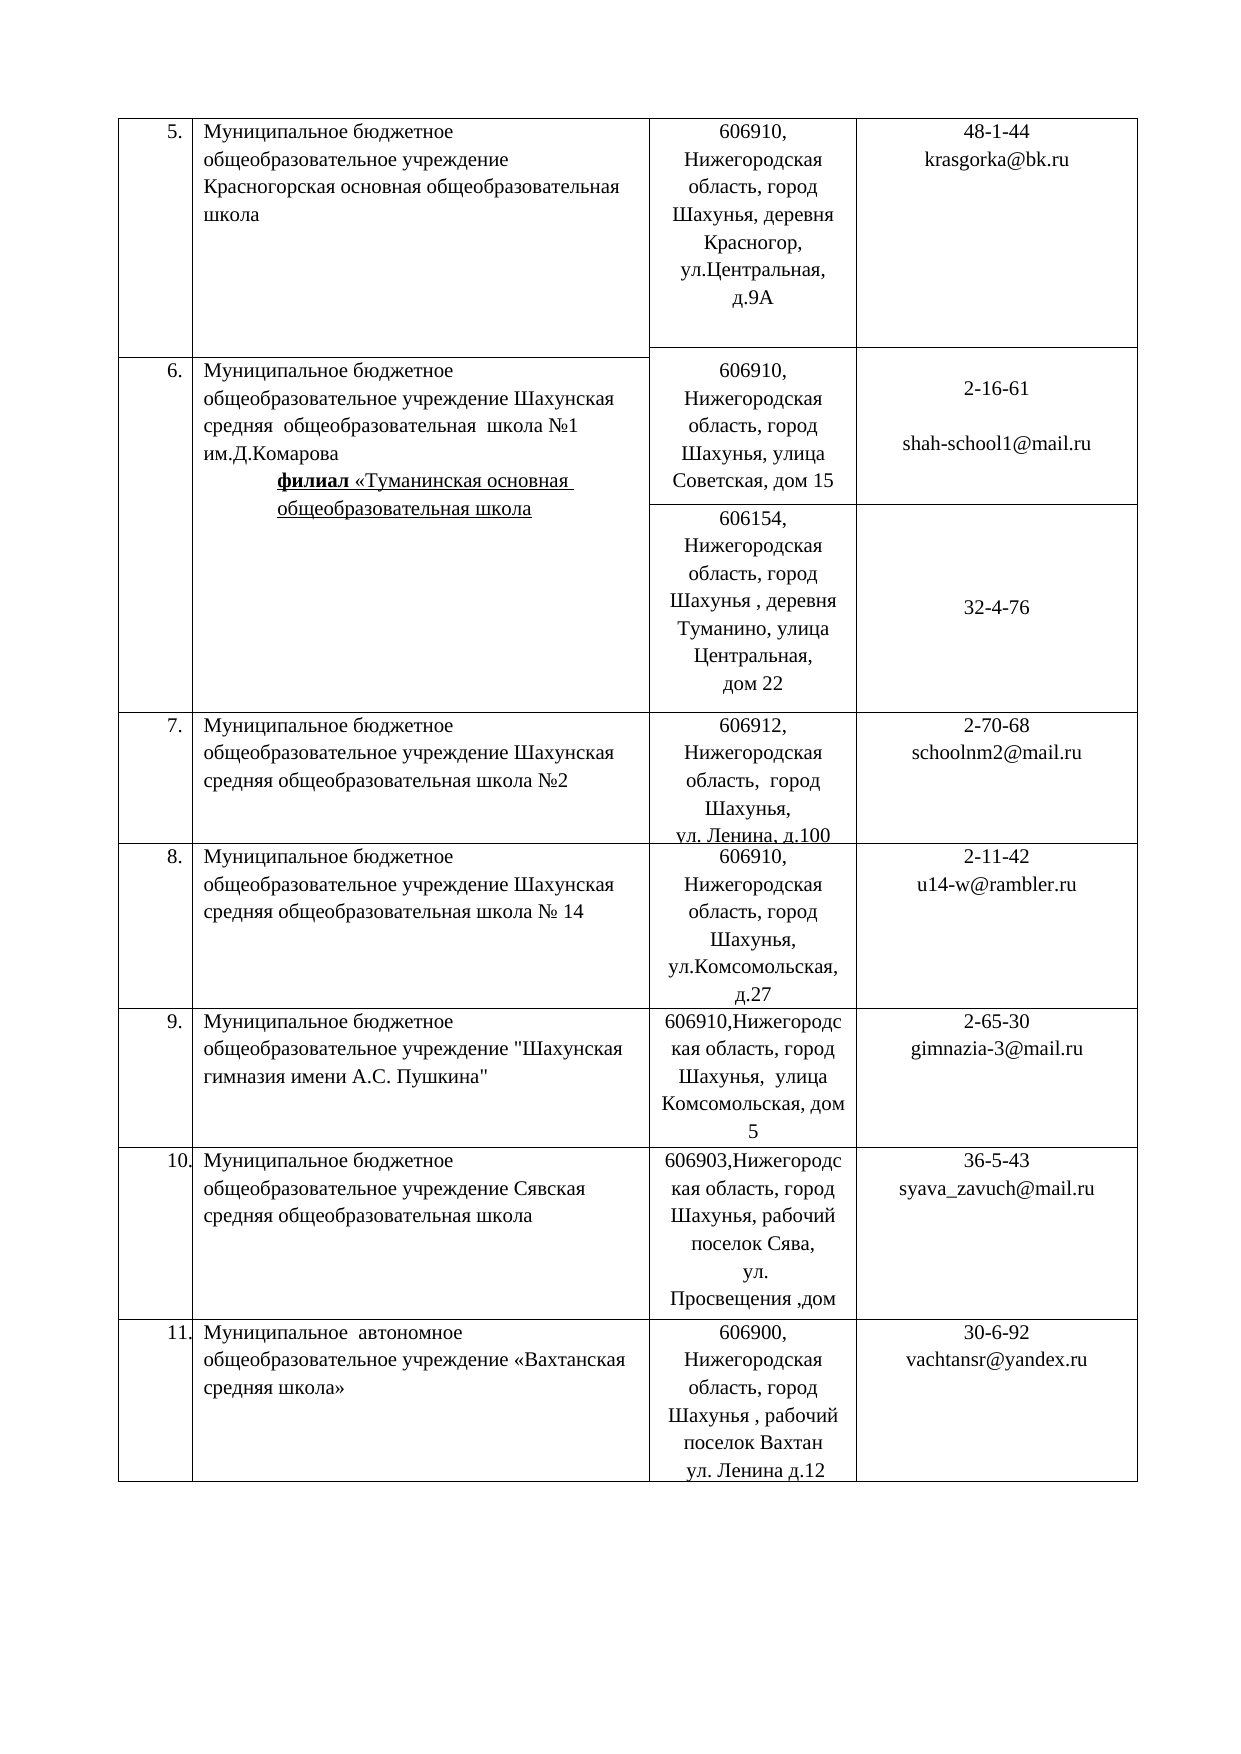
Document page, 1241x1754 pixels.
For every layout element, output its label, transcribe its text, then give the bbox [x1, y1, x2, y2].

table_cell [119, 844, 192, 1007]
table_cell Муниципальное бюджетное общеобразовательное учреждение Красногорская основная общеобразовательная школа [193, 119, 649, 357]
table_cell Муниципальное автономное общеобразовательное учреждение «Вахтанская средняя школа» [193, 1320, 649, 1481]
table_cell 2-11-42 u14-w@rambler.ru [857, 844, 1137, 1007]
table_cell 30-6-92 vachtansr@yandex.ru [857, 1320, 1137, 1481]
table_cell 606910, Нижегородская область, город Шахунья, улица Советская, дом 15 [650, 357, 856, 504]
table_cell 32-4-76 [857, 505, 1137, 712]
table_cell [119, 1009, 192, 1147]
table_cell 2-70-68 schoolnm2@mail.ru [857, 713, 1137, 843]
table_cell [119, 119, 192, 357]
table_cell Муниципальное бюджетное общеобразовательное учреждение Сявская средняя общеобразовательная школа [193, 1148, 649, 1319]
table_cell [119, 1148, 192, 1319]
table_cell 606910,Нижегородская область, город Шахунья, улица Комсомольская, дом 5 [650, 1009, 856, 1147]
table_cell 606912, Нижегородская область, город Шахунья, ул. Ленина, д.100 [650, 713, 856, 843]
table_cell 606910, Нижегородская область, город Шахунья, ул.Комсомольская, д.27 [650, 844, 856, 1007]
table_cell Муниципальное бюджетное общеобразовательное учреждение Шахунская средняя общеобразовательная школа №1 им.Д.Комарова филиал «Туманинская основная общеобразовательная школа [193, 358, 649, 712]
table_cell 36-5-43 syava_zavuch@mail.ru [857, 1148, 1137, 1319]
table_cell 606910, Нижегородская область, город Шахунья, деревня Красногор, ул.Центральная, д.9А [650, 119, 856, 347]
table_cell Муниципальное бюджетное общеобразовательное учреждение Шахунская средняя общеобразовательная школа №2 [193, 713, 649, 843]
table_cell 48-1-44 krasgorka@bk.ru [857, 119, 1137, 347]
table_cell Муниципальное бюджетное общеобразовательное учреждение "Шахунская гимназия имени А.С. Пушкина" [193, 1009, 649, 1147]
table_cell 606154, Нижегородская область, город Шахунья , деревня Туманино, улица Центральная, дом 22 [650, 505, 856, 712]
table_cell [119, 1320, 192, 1481]
table_cell [119, 713, 192, 843]
table_cell Муниципальное бюджетное общеобразовательное учреждение Шахунская средняя общеобразовательная школа № 14 [193, 844, 649, 1007]
table_cell 2-16-61 shah-school1@mail.ru [857, 357, 1137, 504]
table_cell [650, 348, 856, 357]
table_cell [857, 348, 1137, 357]
table_cell 2-65-30 gimnazia-3@mail.ru [857, 1009, 1137, 1147]
table_cell [119, 358, 192, 712]
table_cell 606900, Нижегородская область, город Шахунья , рабочий поселок Вахтан ул. Ленина д.12 [650, 1320, 856, 1481]
table_cell 606903,Нижегородская область, город Шахунья, рабочий поселок Сява, ул. Просвещения ,дом 4А [650, 1148, 856, 1319]
